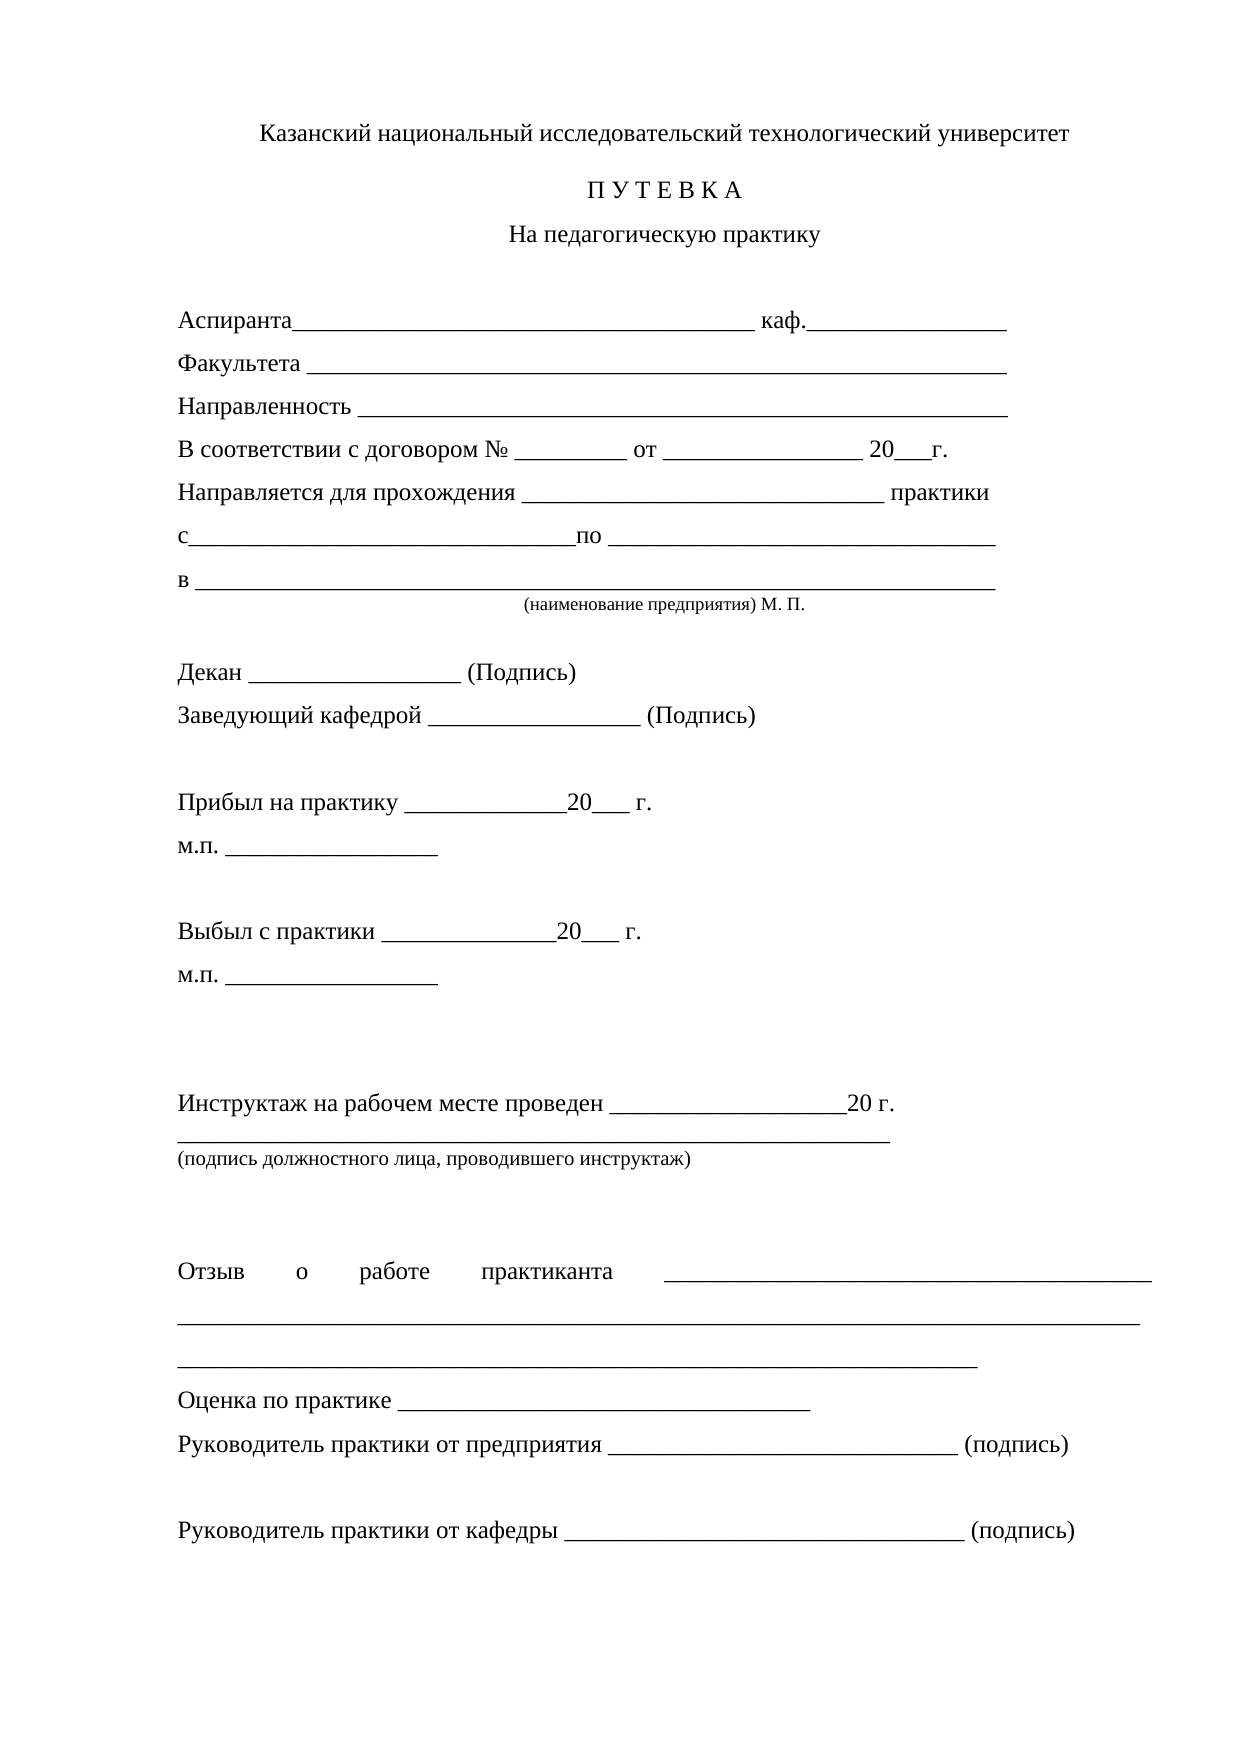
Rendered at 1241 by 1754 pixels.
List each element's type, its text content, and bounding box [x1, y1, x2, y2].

text м.п. _________________ [177, 959, 1152, 988]
text П У Т Е В К А [177, 176, 1152, 204]
text Оценка по практике _________________________________ [177, 1386, 1152, 1414]
text (подпись должностного лица, проводившего инструктаж) [177, 1146, 1152, 1170]
text Аспиранта_____________________________________ каф.________________ [177, 305, 1152, 334]
text Факультета ________________________________________________________ [177, 348, 1152, 377]
text Направляется для прохождения _____________________________ практики с_______________________________по _______________________________ [177, 477, 1152, 549]
text Казанский национальный исследовательский технологический университет [177, 118, 1152, 147]
text Руководитель практики от предприятия ____________________________ (подпись) [177, 1429, 1152, 1457]
text м.п. _________________ [177, 830, 1152, 858]
text Направленность ____________________________________________________ [177, 391, 1152, 420]
text На педагогическую практику [177, 219, 1152, 247]
text Руководитель практики от кафедры ________________________________ (подпись) [177, 1515, 1152, 1544]
text Отзыв о работе практиканта _______________________________________ _____________________________________________________________________________________________________________________________________________ [177, 1256, 1152, 1371]
text Выбыл с практики ______________20___ г. [177, 916, 1152, 945]
text Заведующий кафедрой _________________ (Подпись) [177, 700, 1152, 729]
text Прибыл на практику _____________20___ г. [177, 787, 1152, 815]
text Инструктаж на рабочем месте проведен ___________________20 г. _________________________________________________________ [177, 1088, 1152, 1146]
text в ________________________________________________________________ [177, 564, 1152, 592]
text Декан _________________ (Подпись) [177, 657, 1152, 686]
text В соответствии с договором № _________ от ________________ 20___г. [177, 434, 1152, 463]
text (наименование предприятия) М. П. [177, 592, 1152, 614]
